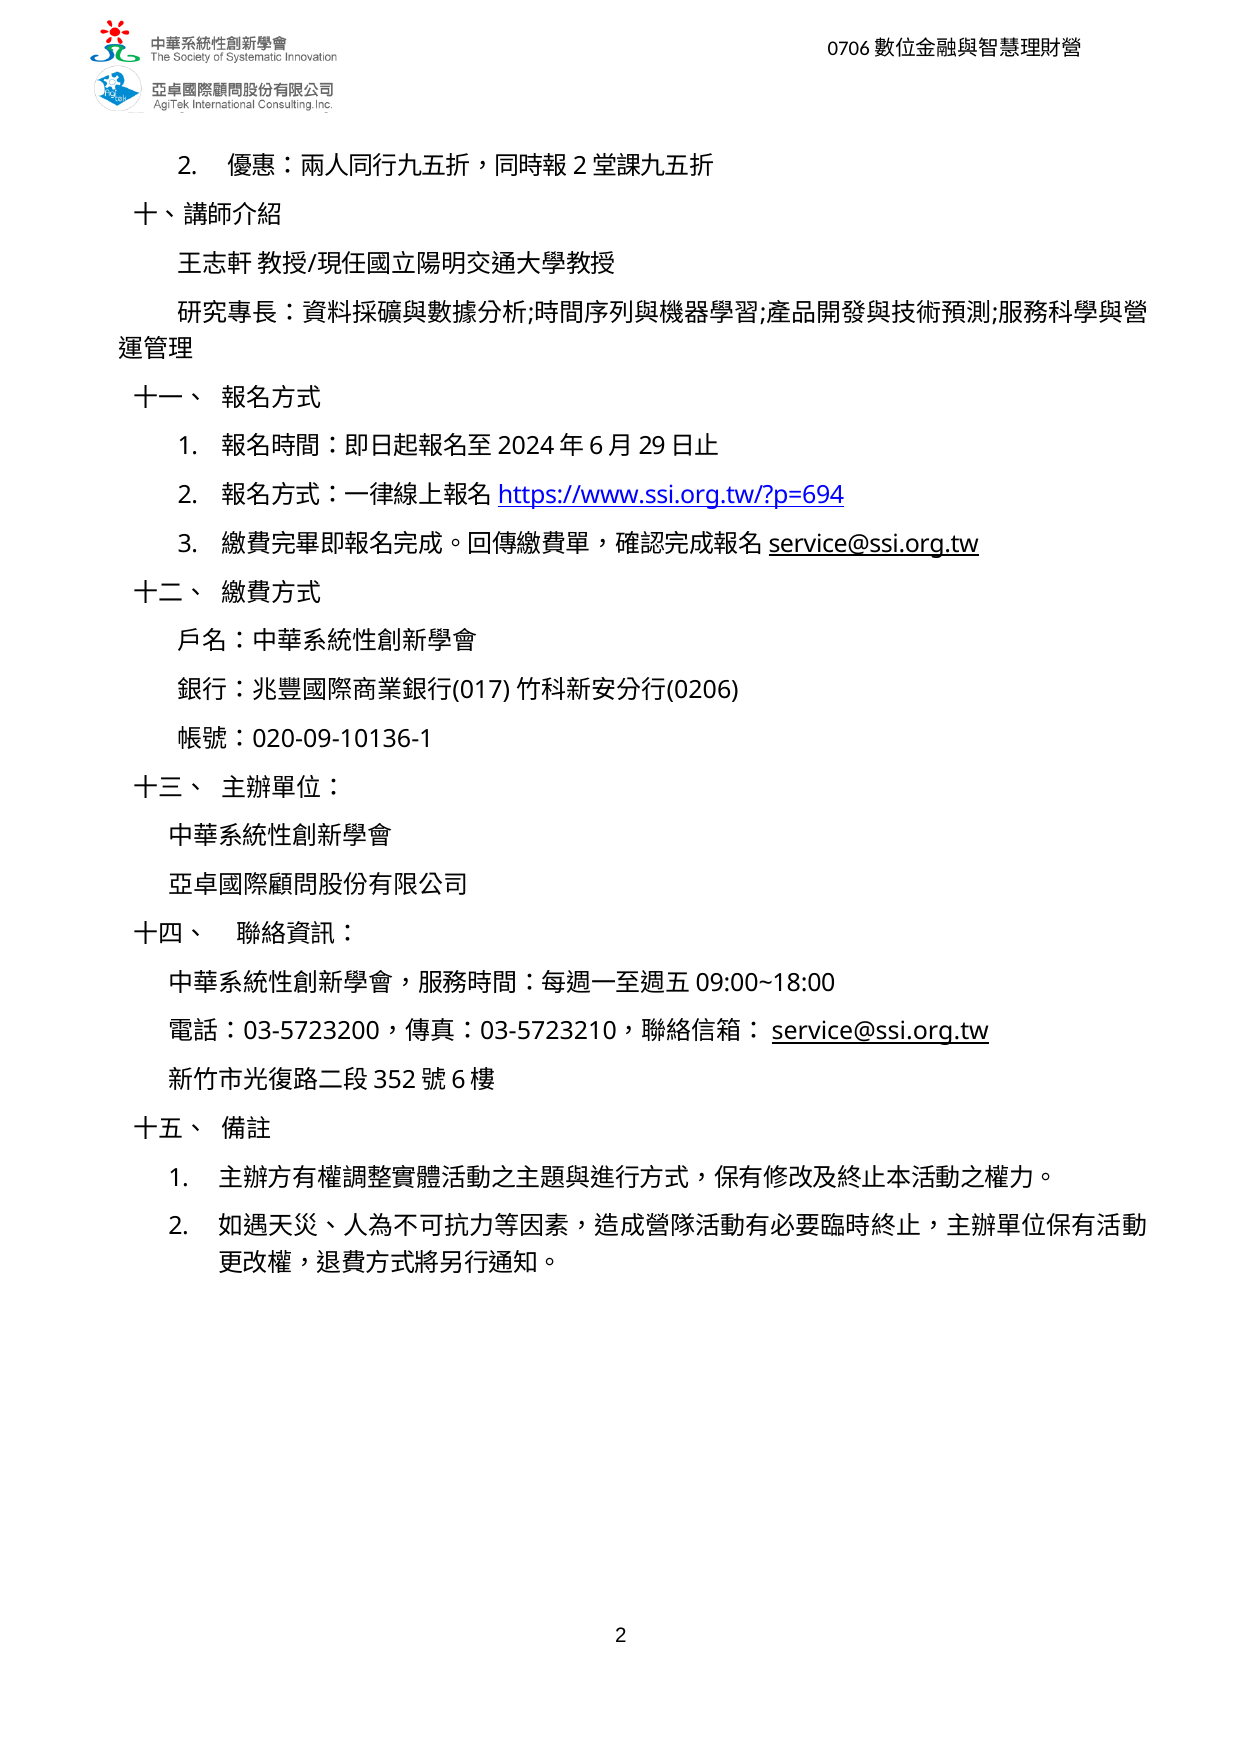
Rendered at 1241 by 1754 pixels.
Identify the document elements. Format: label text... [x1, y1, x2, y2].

text 亞卓國際顧問股份有限公司 [168, 864, 1148, 901]
text 帳號：020-09-10136-1 [118, 718, 1148, 754]
list 備註 [133, 1108, 1148, 1144]
text 電話：03-5723200，傳真：03-5723210，聯絡信箱： service@ssi.org.tw [168, 1011, 1148, 1047]
list 繳費方式 [133, 572, 1148, 608]
list 優惠：兩人同行九五折，同時報2堂課九五折 [177, 146, 1148, 182]
text 銀行：兆豐國際商業銀行(017) 竹科新安分行(0206) [118, 669, 1148, 706]
list 如遇天災、人為不可抗力等因素，造成營隊活動有必要臨時終止，主辦單位保有活動更改權，退費方式將另行通知。 [168, 1206, 1148, 1278]
list 主辦單位： [133, 767, 1148, 803]
text 戶名：中華系統性創新學會 [118, 621, 1148, 657]
text 中華系統性創新學會，服務時間：每週一至週五 09:00~18:00 [168, 962, 1148, 998]
text 研究專長：資料採礦與數據分析;時間序列與機器學習;產品開發與技術預測;服務科學與營運管理 [118, 292, 1148, 364]
text 新竹市光復路二段352號6樓 [168, 1059, 1148, 1096]
list 繳費完畢即報名完成。回傳繳費單，確認完成報名service@ssi.org.tw [177, 523, 1148, 559]
picture [79, 16, 398, 114]
list 報名方式 [133, 377, 1148, 413]
text 中華系統性創新學會 [168, 816, 1148, 852]
text 王志軒 教授/現任國立陽明交通大學教授 [118, 243, 1148, 279]
list 聯絡資訊： [133, 913, 1148, 949]
list 報名方式：一律線上報名 https://www.ssi.org.tw/?p=694 [177, 474, 1148, 511]
list 報名時間：即日起報名至2024年6月29日止 [177, 426, 1148, 462]
list 主辦方有權調整實體活動之主題與進行方式，保有修改及終止本活動之權力。 [168, 1157, 1148, 1193]
list 講師介紹 [133, 194, 1148, 231]
